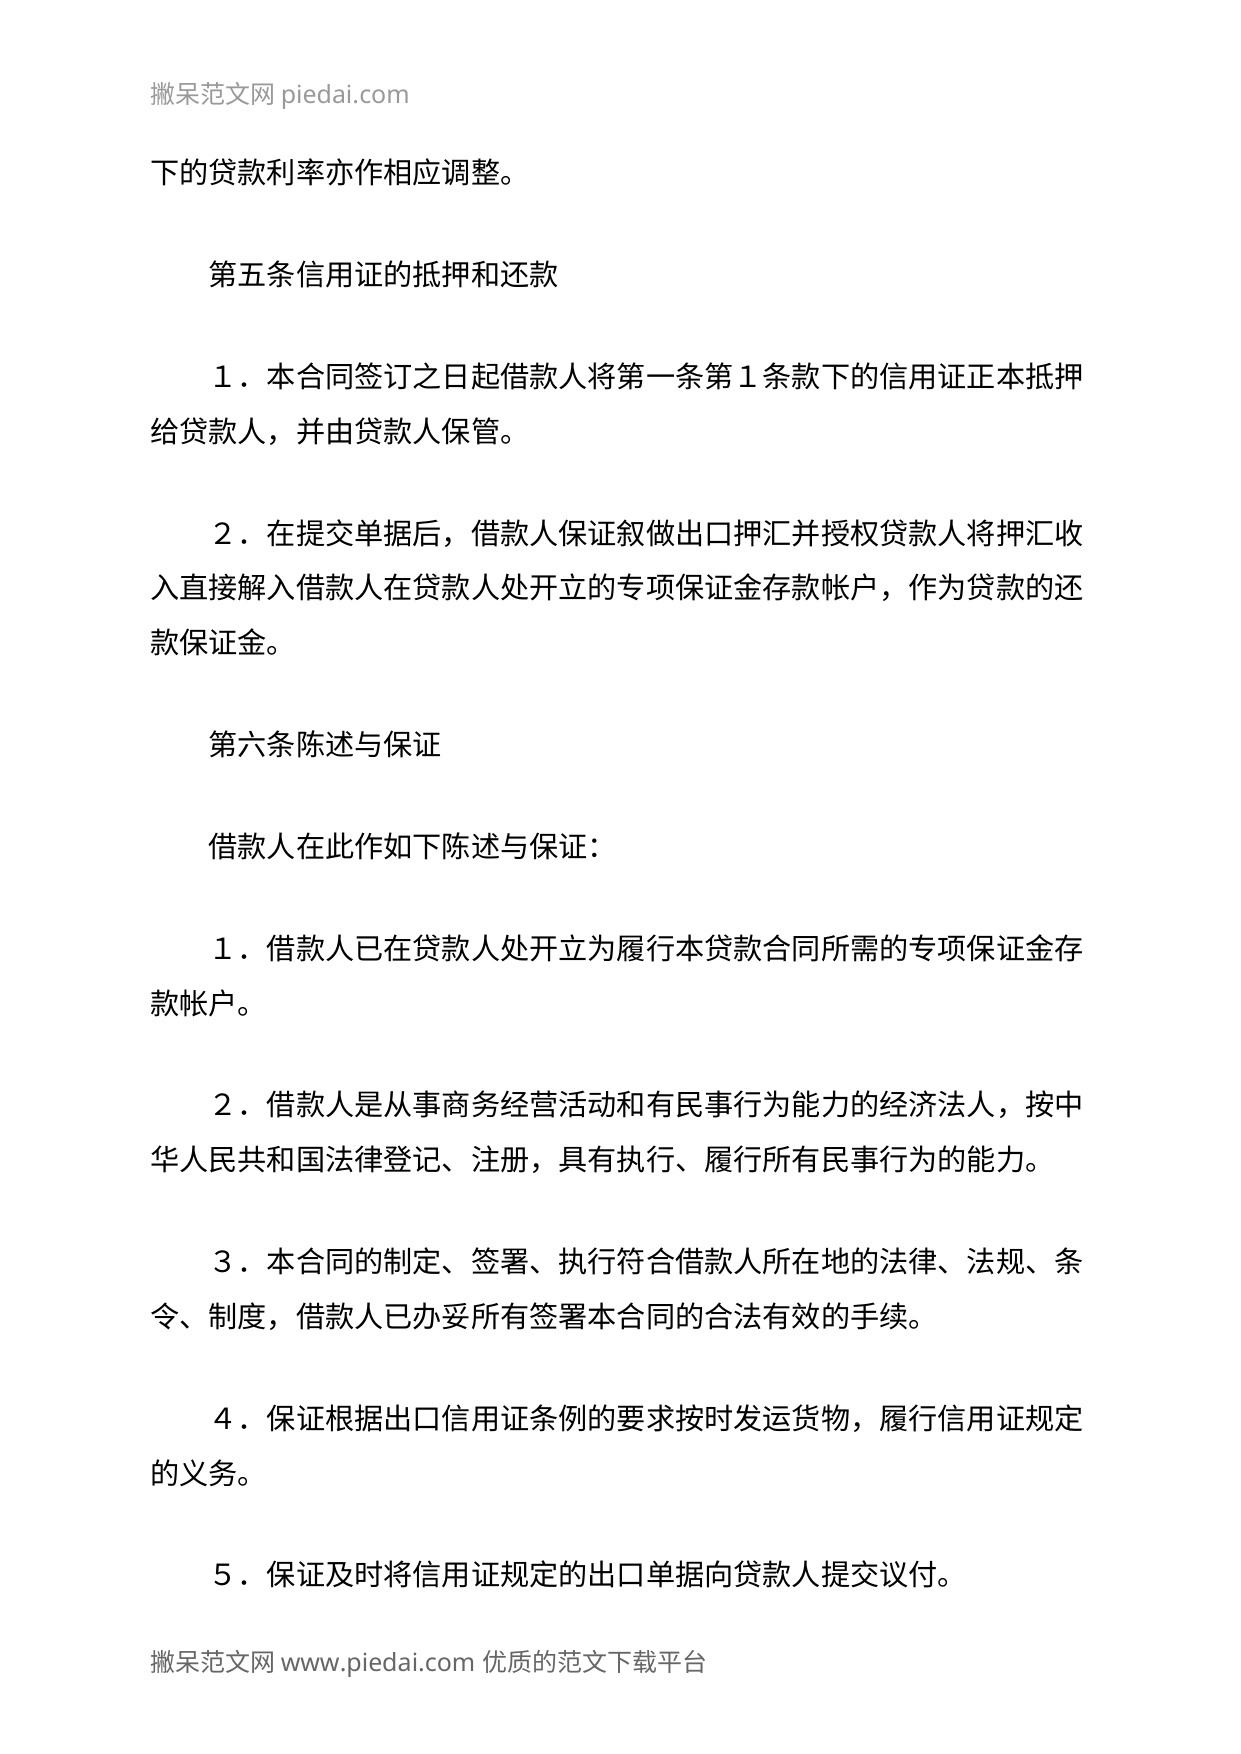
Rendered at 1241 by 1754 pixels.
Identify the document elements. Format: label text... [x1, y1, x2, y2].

text 第六条陈述与保证 [150, 722, 1090, 764]
text 借款人在此作如下陈述与保证： [150, 823, 1090, 866]
text ２．借款人是从事商务经营活动和有民事行为能力的经济法人，按中华人民共和国法律登记、注册，具有执行、履行所有民事行为的能力。 [150, 1082, 1090, 1179]
text １．借款人已在贷款人处开立为履行本贷款合同所需的专项保证金存款帐户。 [150, 925, 1090, 1022]
text ４．保证根据出口信用证条例的要求按时发运货物，履行信用证规定的义务。 [150, 1395, 1090, 1492]
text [150, 150, 1090, 192]
text １．本合同签订之日起借款人将第一条第１条款下的信用证正本抵押给贷款人，并由贷款人保管。 [150, 353, 1090, 451]
text 第五条信用证的抵押和还款 [150, 252, 1090, 294]
text ５．保证及时将信用证规定的出口单据向贷款人提交议付。 [150, 1552, 1090, 1594]
text ３．本合同的制定、签署、执行符合借款人所在地的法律、法规、条令、制度，借款人已办妥所有签署本合同的合法有效的手续。 [150, 1239, 1090, 1336]
text ２．在提交单据后，借款人保证叙做出口押汇并授权贷款人将押汇收入直接解入借款人在贷款人处开立的专项保证金存款帐户，作为贷款的还款保证金。 [150, 510, 1090, 662]
